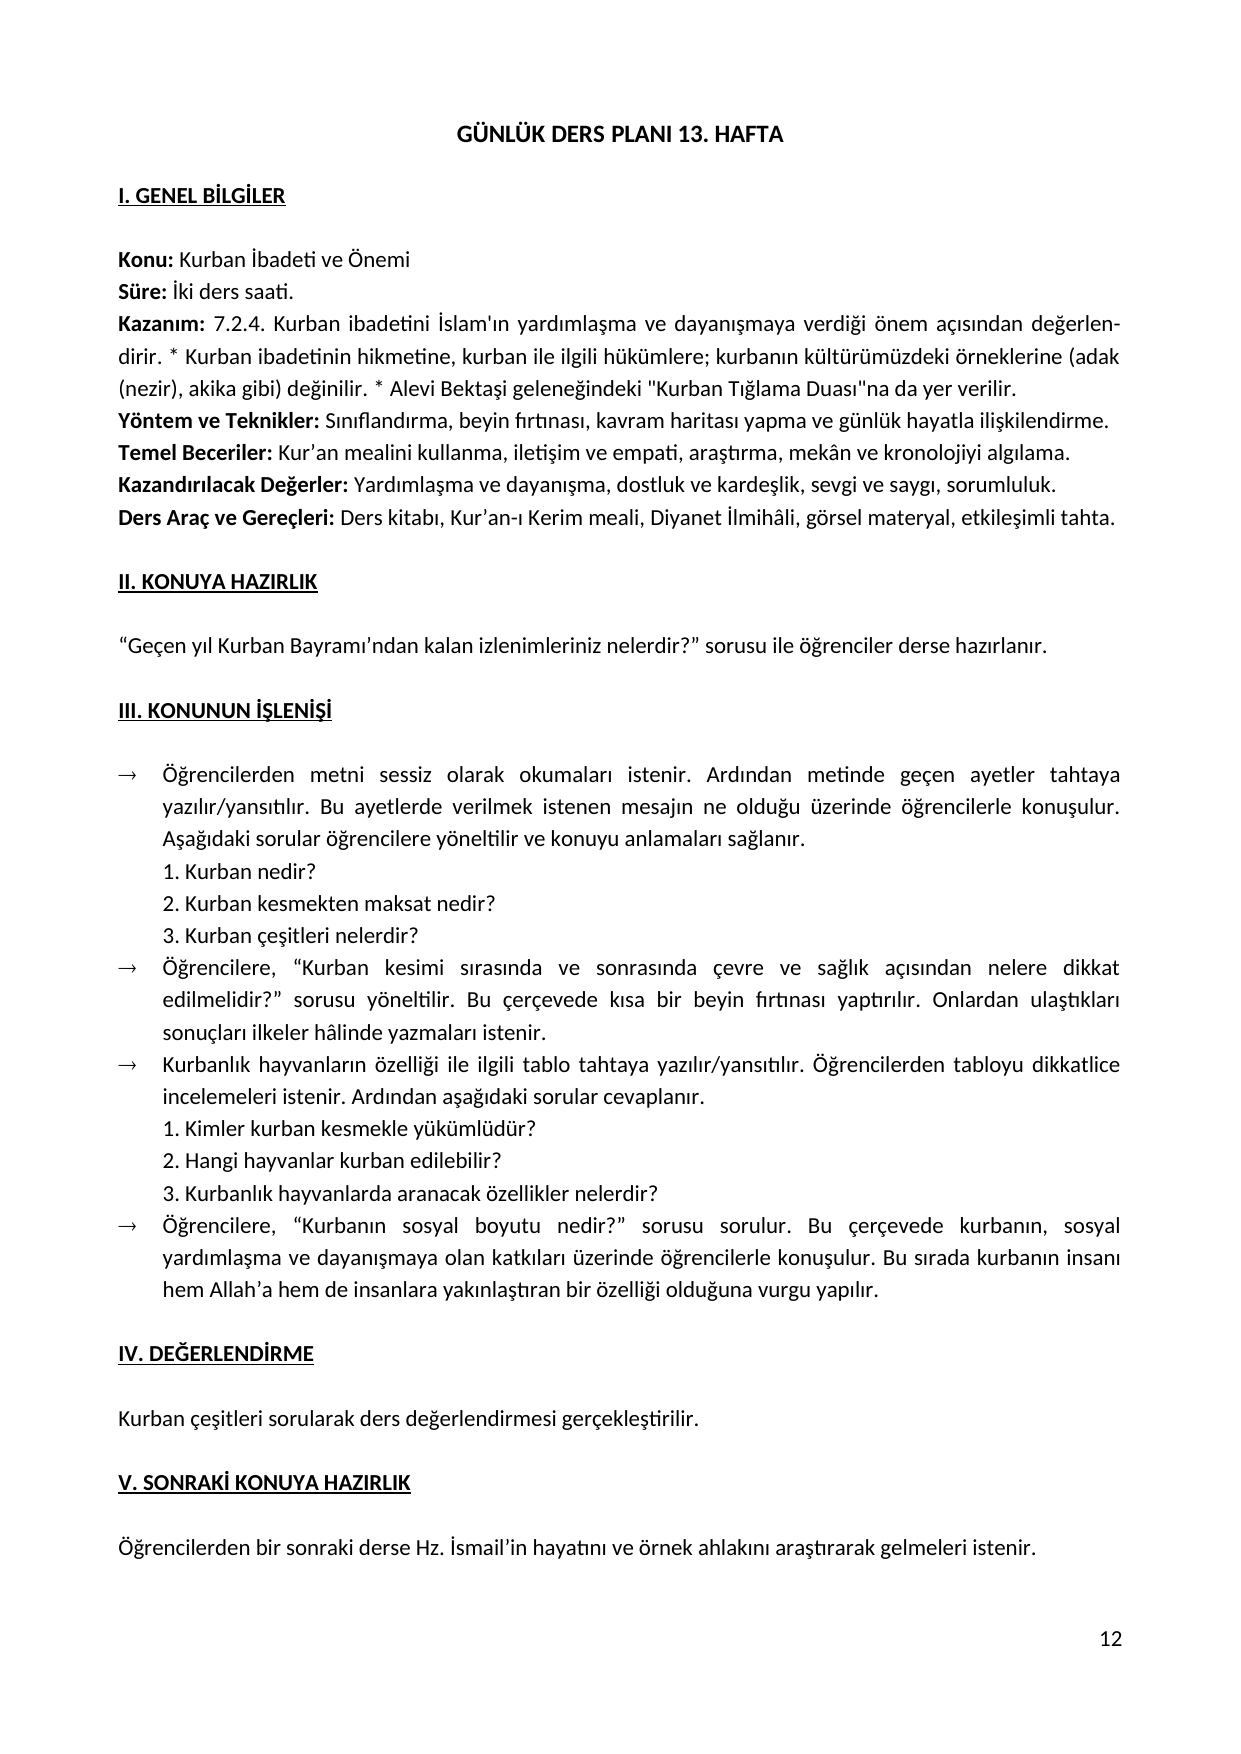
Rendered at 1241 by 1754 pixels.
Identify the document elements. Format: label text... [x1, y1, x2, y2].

list Öğrencilerden metni sessiz olarak okumaları istenir. Ardından metinde geçen ayetler tahtaya yazılır/yansıtılır. Bu ayetlerde verilmek istenen mesajın ne olduğu üzerinde öğrencilerle konuşulur. Aşağıdaki sorular öğrencilere yöneltilir ve konuyu anlamaları sağlanır. [118, 760, 1122, 853]
text IV. DEĞERLENDİRME [118, 1339, 1122, 1368]
text Kazandırılacak Değerler: Yardımlaşma ve dayanışma, dostluk ve kardeşlik, sevgi ve saygı, sorumluluk. [118, 471, 1122, 498]
text 1. Kimler kurban kesmekle yükümlüdür? [162, 1114, 1122, 1142]
text Kazanım: 7.2.4. Kurban ibadetini İslam'ın yardımlaşma ve dayanışmaya verdiği önem açısından değerlen-dirir. * Kurban ibadetinin hikmetine, kurban ile ilgili hükümlere; kurbanın kültürümüzdeki örneklerine (adak (nezir), akika gibi) değinilir. * Alevi Bektaşi geleneğindeki "Kurban Tığlama Duası"na da yer verilir. [118, 309, 1122, 402]
text II. KONUYA HAZIRLIK [118, 567, 1122, 595]
text 1. Kurban nedir? [162, 857, 1122, 885]
text V. SONRAKİ KONUYA HAZIRLIK [118, 1468, 1122, 1496]
text III. KONUNUN İŞLENİŞİ [118, 696, 1122, 724]
text Temel Beceriler: Kur’an mealini kullanma, iletişim ve empati, araştırma, mekân ve kronolojiyi algılama. [118, 438, 1122, 466]
list Öğrencilere, “Kurbanın sosyal boyutu nedir?” sorusu sorulur. Bu çerçevede kurbanın, sosyal yardımlaşma ve dayanışmaya olan katkıları üzerinde öğrencilerle konuşulur. Bu sırada kurbanın insanı hem Allah’a hem de insanlara yakınlaştıran bir özelliği olduğuna vurgu yapılır. [118, 1211, 1122, 1303]
text Konu: Kurban İbadeti ve Önemi [118, 245, 1122, 273]
text Süre: İki ders saati. [118, 277, 1122, 305]
text 3. Kurban çeşitleri nelerdir? [162, 921, 1122, 949]
text 2. Kurban kesmekten maksat nedir? [162, 889, 1122, 917]
text Öğrencilerden bir sonraki derse Hz. İsmail’in hayatını ve örnek ahlakını araştırarak gelmeleri istenir. [118, 1533, 1122, 1561]
text GÜNLÜK DERS PLANI 13. HAFTA [118, 118, 1122, 149]
text 3. Kurbanlık hayvanlarda aranacak özellikler nelerdir? [162, 1179, 1122, 1207]
text Yöntem ve Teknikler: Sınıflandırma, beyin fırtınası, kavram haritası yapma ve günlük hayatla ilişkilendirme. [118, 406, 1122, 434]
text Kurban çeşitleri sorularak ders değerlendirmesi gerçekleştirilir. [118, 1404, 1122, 1432]
text 2. Hangi hayvanlar kurban edilebilir? [162, 1146, 1122, 1174]
text “Geçen yıl Kurban Bayramı’ndan kalan izlenimleriniz nelerdir?” sorusu ile öğrenciler derse hazırlanır. [118, 631, 1122, 659]
list Öğrencilere, “Kurban kesimi sırasında ve sonrasında çevre ve sağlık açısından nelere dikkat edilmelidir?” sorusu yöneltilir. Bu çerçevede kısa bir beyin fırtınası yaptırılır. Onlardan ulaştıkları sonuçları ilkeler hâlinde yazmaları istenir. [118, 953, 1122, 1046]
text I. GENEL BİLGİLER [118, 181, 1122, 209]
text Ders Araç ve Gereçleri: Ders kitabı, Kur’an-ı Kerim meali, Diyanet İlmihâli, görsel materyal, etkileşimli tahta. [118, 503, 1122, 531]
list Kurbanlık hayvanların özelliği ile ilgili tablo tahtaya yazılır/yansıtılır. Öğrencilerden tabloyu dikkatlice incelemeleri istenir. Ardından aşağıdaki sorular cevaplanır. [118, 1050, 1122, 1110]
